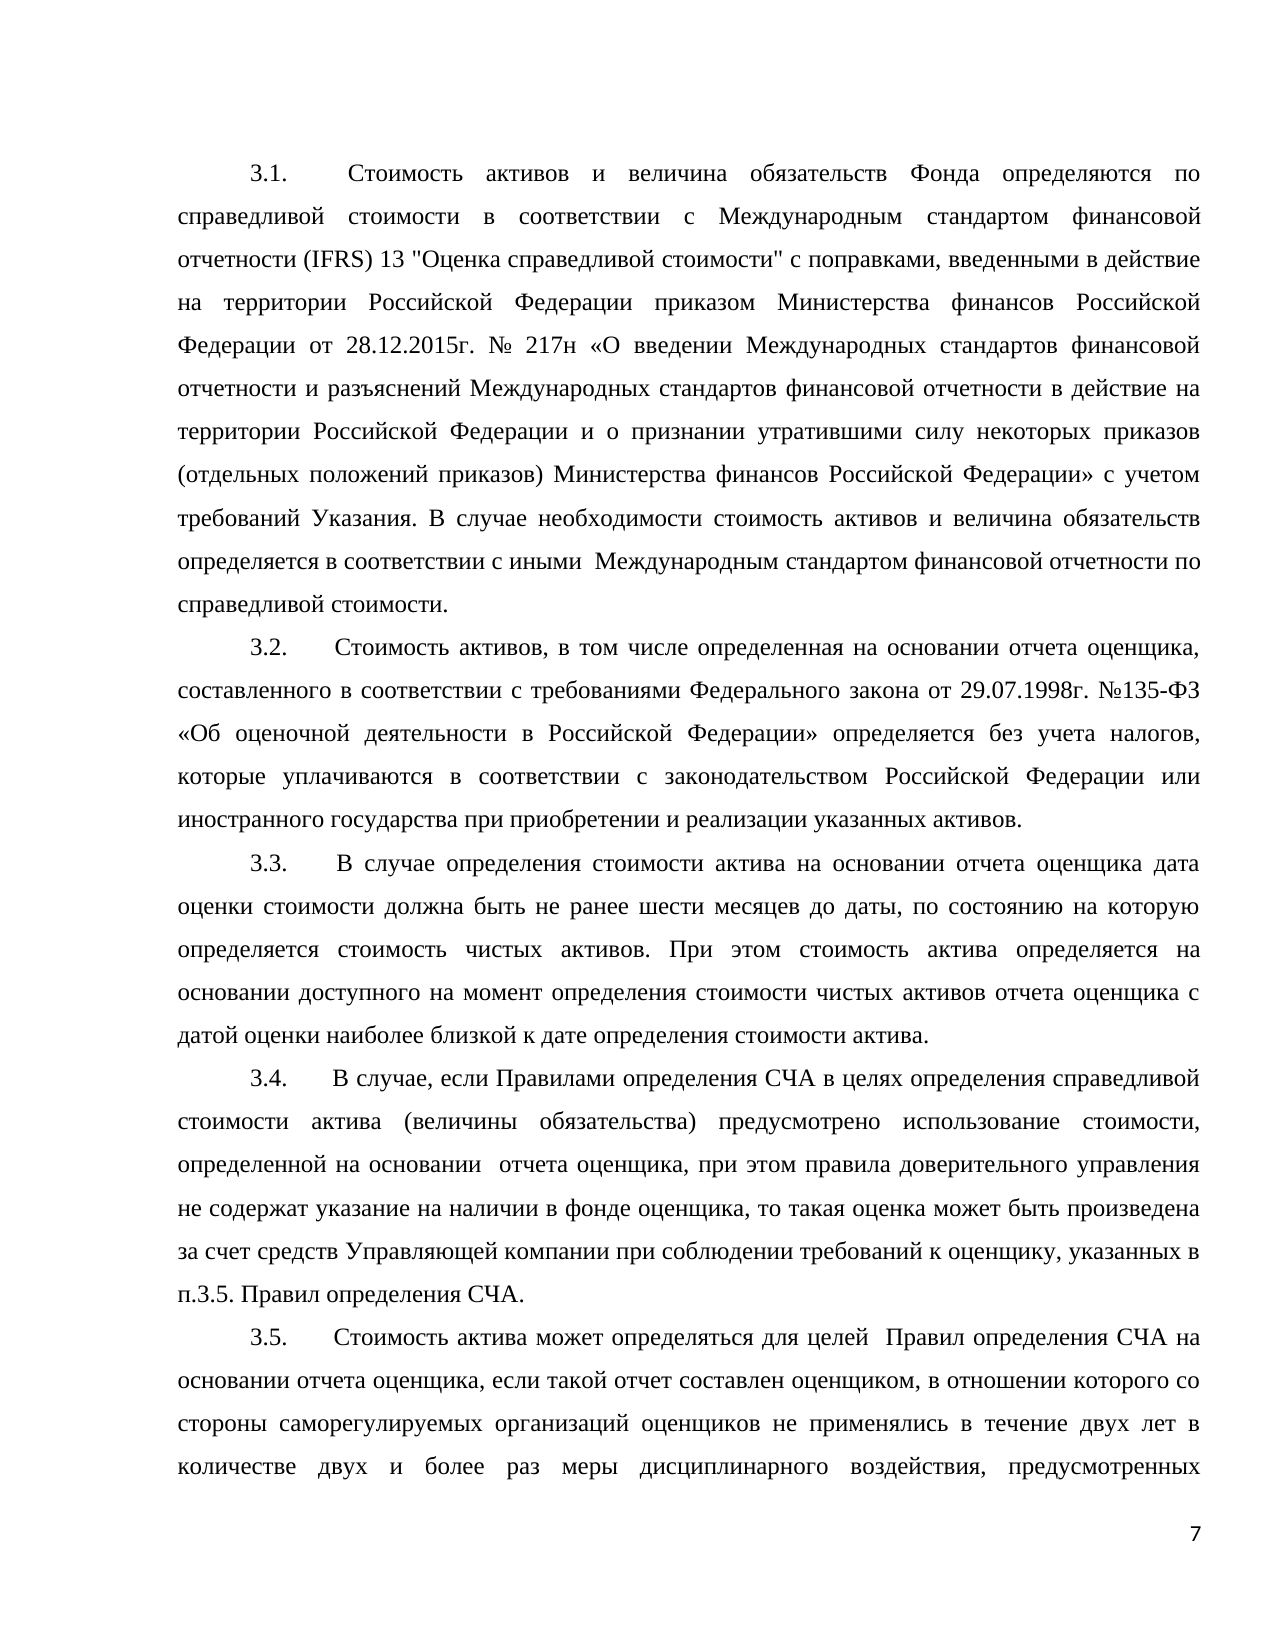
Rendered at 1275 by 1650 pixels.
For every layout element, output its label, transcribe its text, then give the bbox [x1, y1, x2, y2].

list Стоимость активов, в том числе определенная на основании отчета оценщика, составленного в соответствии с требованиями Федерального закона от 29.07.1998г. №135-ФЗ «Об оценочной деятельности в Российской Федерации» определяется без учета налогов, которые уплачиваются в соответствии с законодательством Российской Федерации или иностранного государства при приобретении и реализации указанных активов. [177, 632, 1201, 833]
list Стоимость активов и величина обязательств Фонда определяются по справедливой стоимости в соответствии с Международным стандартом финансовой отчетности (IFRS) 13 "Оценка справедливой стоимости" с поправками, введенными в действие на территории Российской Федерации приказом Министерства финансов Российской Федерации от 28.12.2015г. № 217н «О введении Международных стандартов финансовой отчетности и разъяснений Международных стандартов финансовой отчетности в действие на территории Российской Федерации и о признании утратившими силу некоторых приказов (отдельных положений приказов) Министерства финансов Российской Федерации» с учетом требований Указания. В случае необходимости стоимость активов и величина обязательств определяется в соответствии с иными Международным стандартом финансовой отчетности по справедливой стоимости. [177, 158, 1201, 618]
list В случае определения стоимости актива на основании отчета оценщика дата оценки стоимости должна быть не ранее шести месяцев до даты, по состоянию на которую определяется стоимость чистых активов. При этом стоимость актива определяется на основании доступного на момент определения стоимости чистых активов отчета оценщика с датой оценки наиболее близкой к дате определения стоимости актива. [177, 848, 1201, 1049]
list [177, 1322, 1201, 1480]
list В случае, если Правилами определения СЧА в целях определения справедливой стоимости актива (величины обязательства) предусмотрено использование стоимости, определенной на основании отчета оценщика, при этом правила доверительного управления не содержат указание на наличии в фонде оценщика, то такая оценка может быть произведена за счет средств Управляющей компании при соблюдении требований к оценщику, указанных в п.3.5. Правил определения СЧА. [177, 1063, 1201, 1308]
